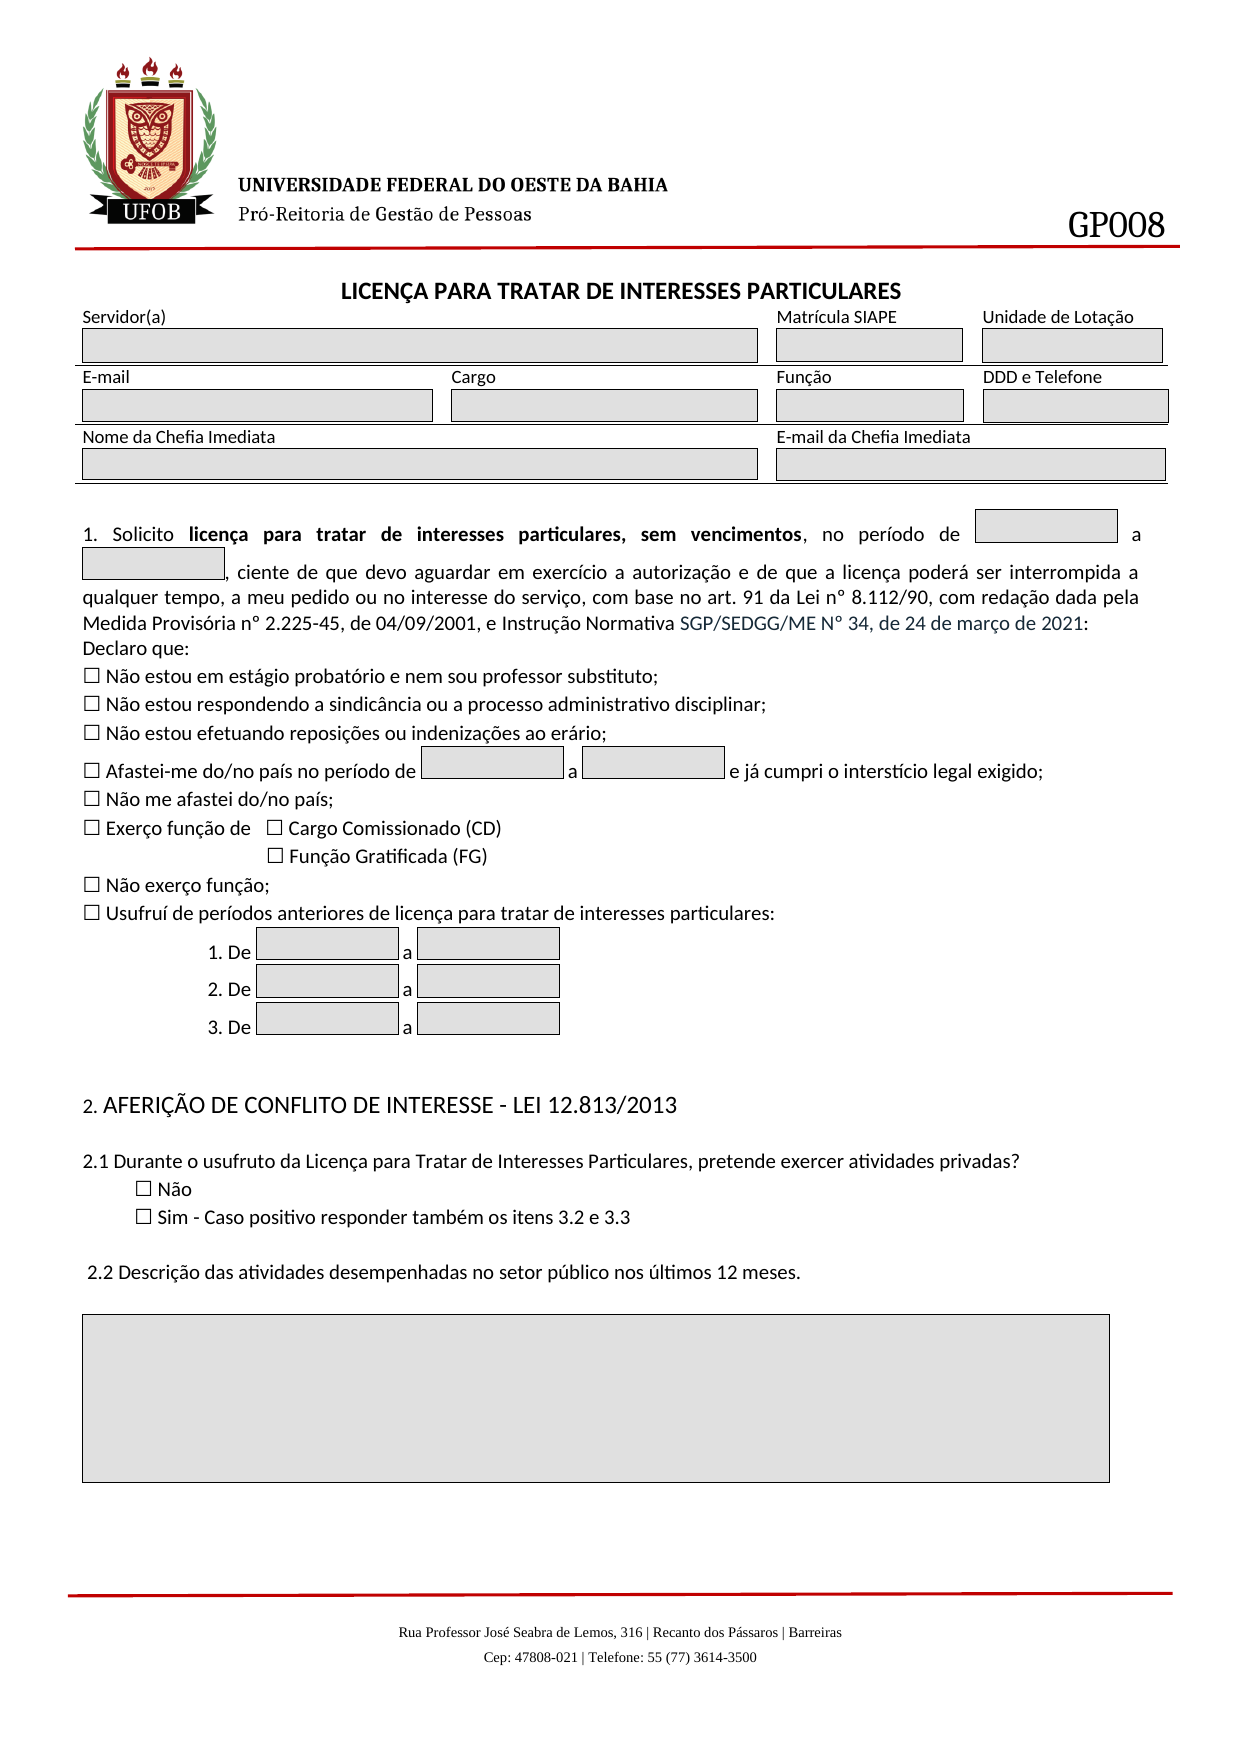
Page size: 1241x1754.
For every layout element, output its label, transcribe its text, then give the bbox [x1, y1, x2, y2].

table_cell Nome da Chefia Imediata [75, 425, 769, 483]
table_cell Matrícula SIAPE [769, 306, 975, 365]
table_cell Cargo [444, 366, 769, 424]
table_cell Função [769, 366, 976, 424]
table_cell Unidade de Lotação [975, 306, 1168, 365]
picture [75, 52, 668, 228]
table_cell E-mail [75, 366, 444, 424]
table_cell E-mail da Chefia Imediata [769, 425, 1168, 483]
table_cell Servidor(a) [75, 306, 769, 365]
table_cell 2. AFERIÇÃO DE CONFLITO DE INTERESSE - LEI 12.813/2013 2.1 Durante o usufruto da Licença para Tratar de Interesses Particulares, pretende exercer atividades privadas? Não Sim - Caso positivo responder também os itens 3.2 e 3.3 2.2 Descrição das atividades desempenhadas no setor público nos últimos 12 meses. [75, 1089, 1149, 1508]
table_header LICENÇA PARA TRATAR DE INTERESSES PARTICULARES [75, 275, 1168, 306]
table_cell DDD e Telefone [976, 366, 1168, 424]
table_cell 1. Solicito licença para tratar de interesses particulares, sem vencimentos, no período de a , ciente de que devo aguardar em exercício a autorização e de que a licença poderá ser interrompida a qualquer tempo, a meu pedido ou no interesse do serviço, com base no art. 91 da Lei nº 8.112/90, com redação dada pela Medida Provisória nº 2.225-45, de 04/09/2001, e Instrução Normativa SGP/SEDGG/ME Nº 34, de 24 de março de 2021: Declaro que: Não estou em estágio probatório e nem sou professor substituto; Não estou respondendo a sindicância ou a processo administrativo disciplinar; Não estou efetuando reposições ou indenizações ao erário; Afastei-me do/no país no período de a e já cumpri o interstício legal exigido; Não me afastei do/no país; Exerço função de Cargo Comissionado (CD) Função Gratificada (FG) Não exerço função; Usufruí de períodos anteriores de licença para tratar de interesses particulares: 1. De a 2. De a 3. De a [75, 484, 1149, 1089]
